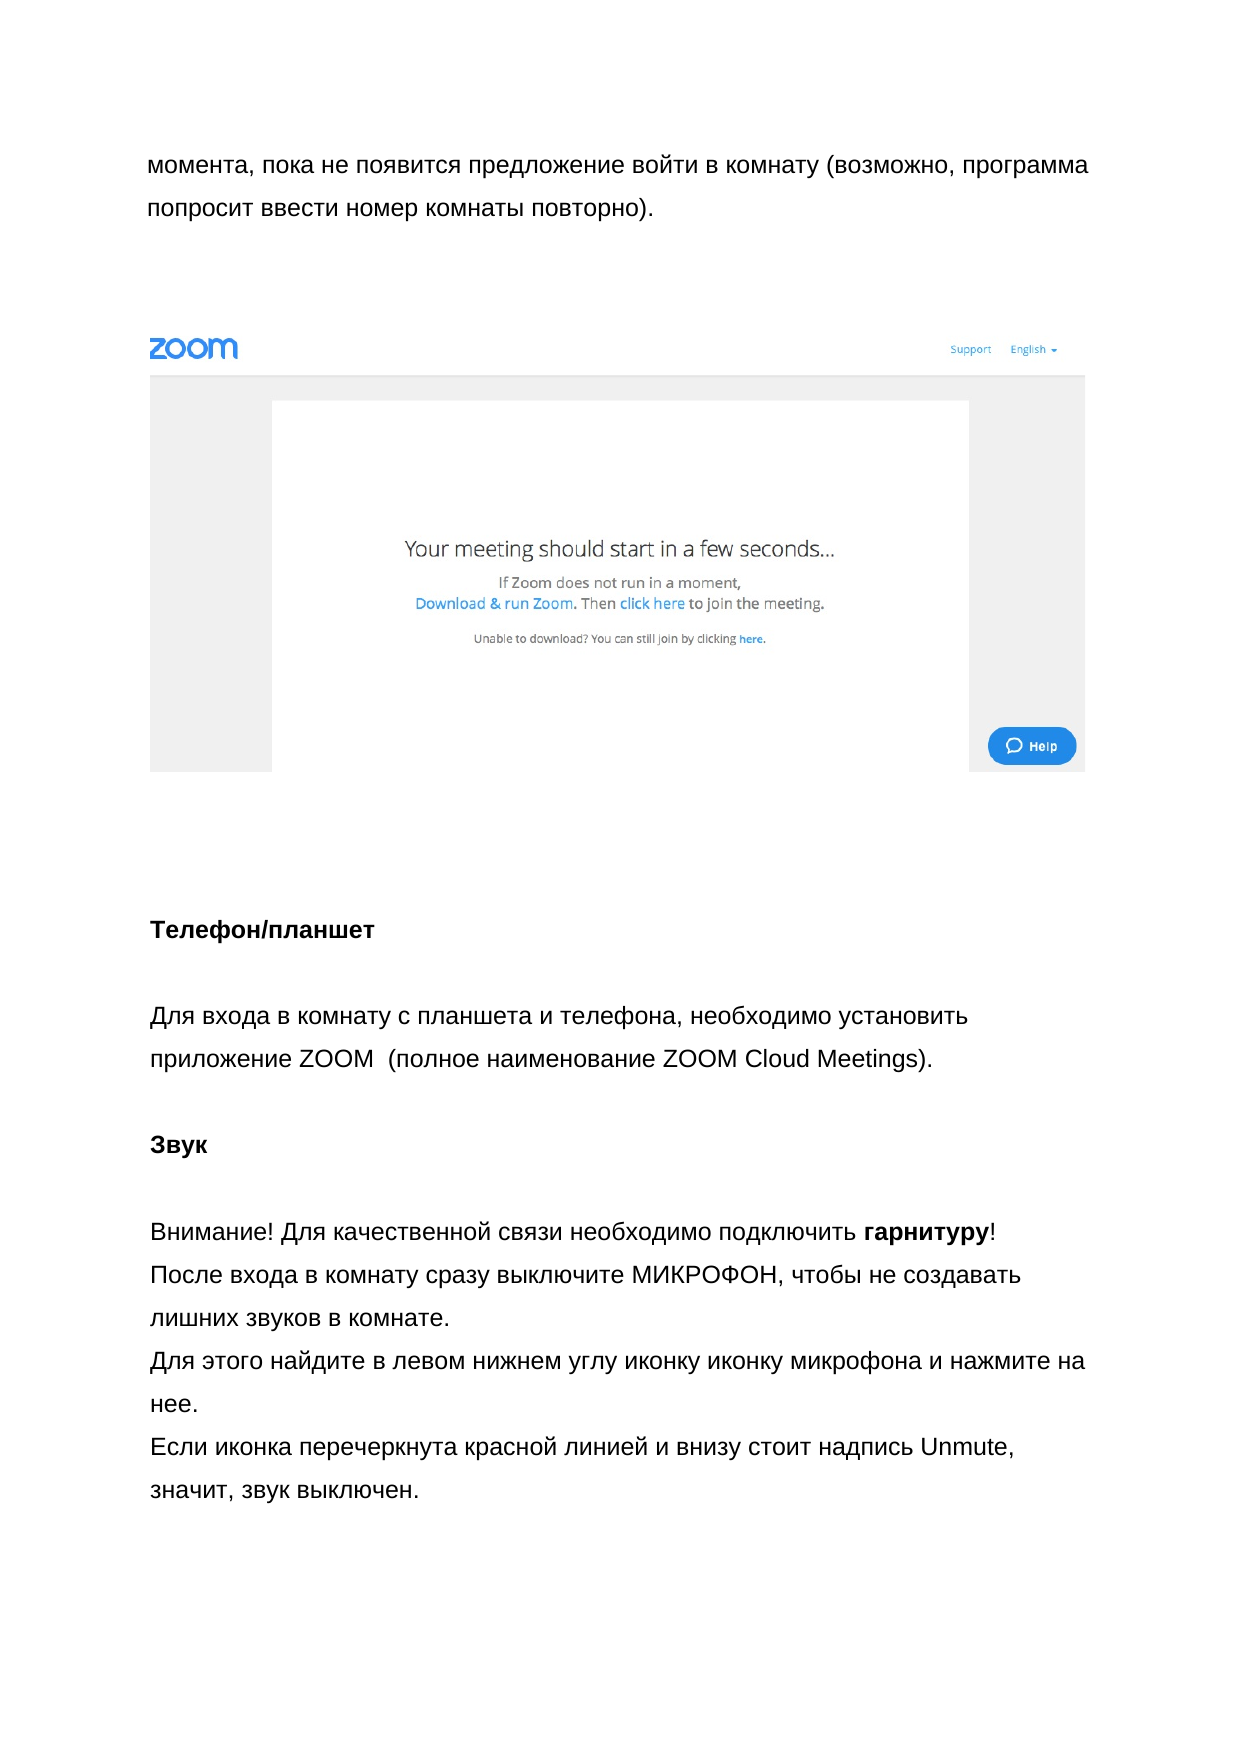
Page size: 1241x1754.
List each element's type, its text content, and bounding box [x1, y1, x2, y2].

text Телефон/планшет [150, 914, 1090, 943]
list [147, 150, 1090, 222]
text Для входа в комнату с планшета и телефона, необходимо установить приложение ZOOM (полное наименование ZOOM Cloud Meetings). [150, 1001, 1090, 1073]
text Внимание! Для качественной связи необходимо подключить гарнитуру! [150, 1216, 1090, 1245]
picture [150, 322, 1085, 772]
text Для этого найдите в левом нижнем углу иконку иконку микрофона и нажмите на нее. [150, 1346, 1090, 1418]
text Звук [150, 1130, 1090, 1159]
text После входа в комнату сразу выключите МИКРОФОН, чтобы не создавать лишних звуков в комнате. [150, 1259, 1090, 1331]
text Если иконка перечеркнута красной линией и внизу стоит надпись Unmute, значит, звук выключен. [150, 1432, 1090, 1504]
